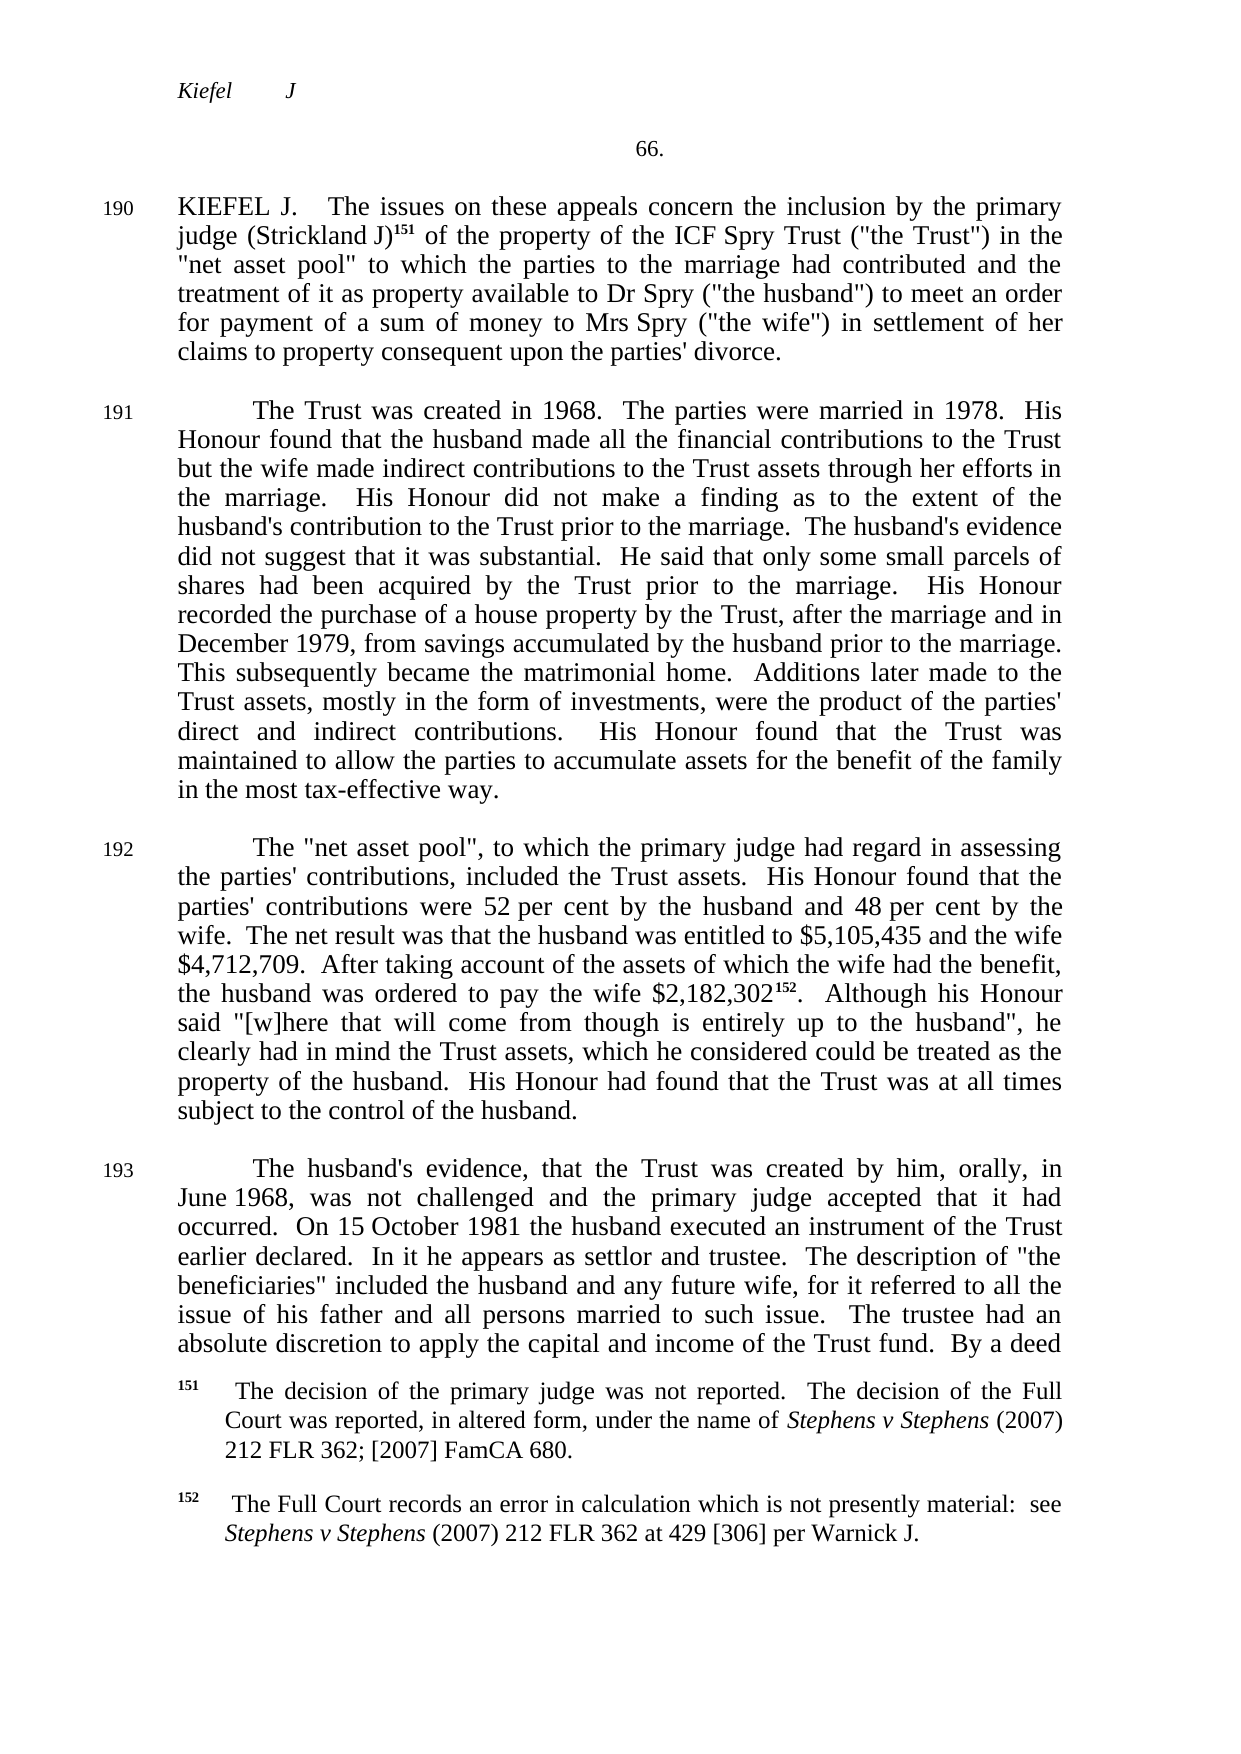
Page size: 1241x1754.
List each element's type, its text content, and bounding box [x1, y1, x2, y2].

list The Trust was created in 1968. The parties were married in 1978. His Honour found that the husband made all the financial contributions to the Trust but the wife made indirect contributions to the Trust assets through her efforts in the marriage. His Honour did not make a finding as to the extent of the husband's contribution to the Trust prior to the marriage. The husband's evidence did not suggest that it was substantial. He said that only some small parcels of shares had been acquired by the Trust prior to the marriage. His Honour recorded the purchase of a house property by the Trust, after the marriage and in December 1979, from savings accumulated by the husband prior to the marriage. This subsequently became the matrimonial home. Additions later made to the Trust assets, mostly in the form of investments, were the product of the parties' direct and indirect contributions. His Honour found that the Trust was maintained to allow the parties to accumulate assets for the benefit of the family in the most tax-effective way. [102, 396, 1063, 804]
list KIEFEL J. The issues on these appeals concern the inclusion by the primary judge (Strickland J) of the property of the ICF Spry Trust ("the Trust") in the "net asset pool" to which the parties to the marriage had contributed and the treatment of it as property available to Dr Spry ("the husband") to meet an order for payment of a sum of money to Mrs Spry ("the wife") in settlement of her claims to property consequent upon the parties' divorce. [102, 192, 1063, 367]
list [102, 1154, 1063, 1358]
list The "net asset pool", to which the primary judge had regard in assessing the parties' contributions, included the Trust assets. His Honour found that the parties' contributions were 52 per cent by the husband and 48 per cent by the wife. The net result was that the husband was entitled to $5,105,435 and the wife $4,712,709. After taking account of the assets of which the wife had the benefit, the husband was ordered to pay the wife $2,182,302. Although his Honour said "[w]here that will come from though is entirely up to the husband", he clearly had in mind the Trust assets, which he considered could be treated as the property of the husband. His Honour had found that the Trust was at all times subject to the control of the husband. [102, 833, 1063, 1125]
